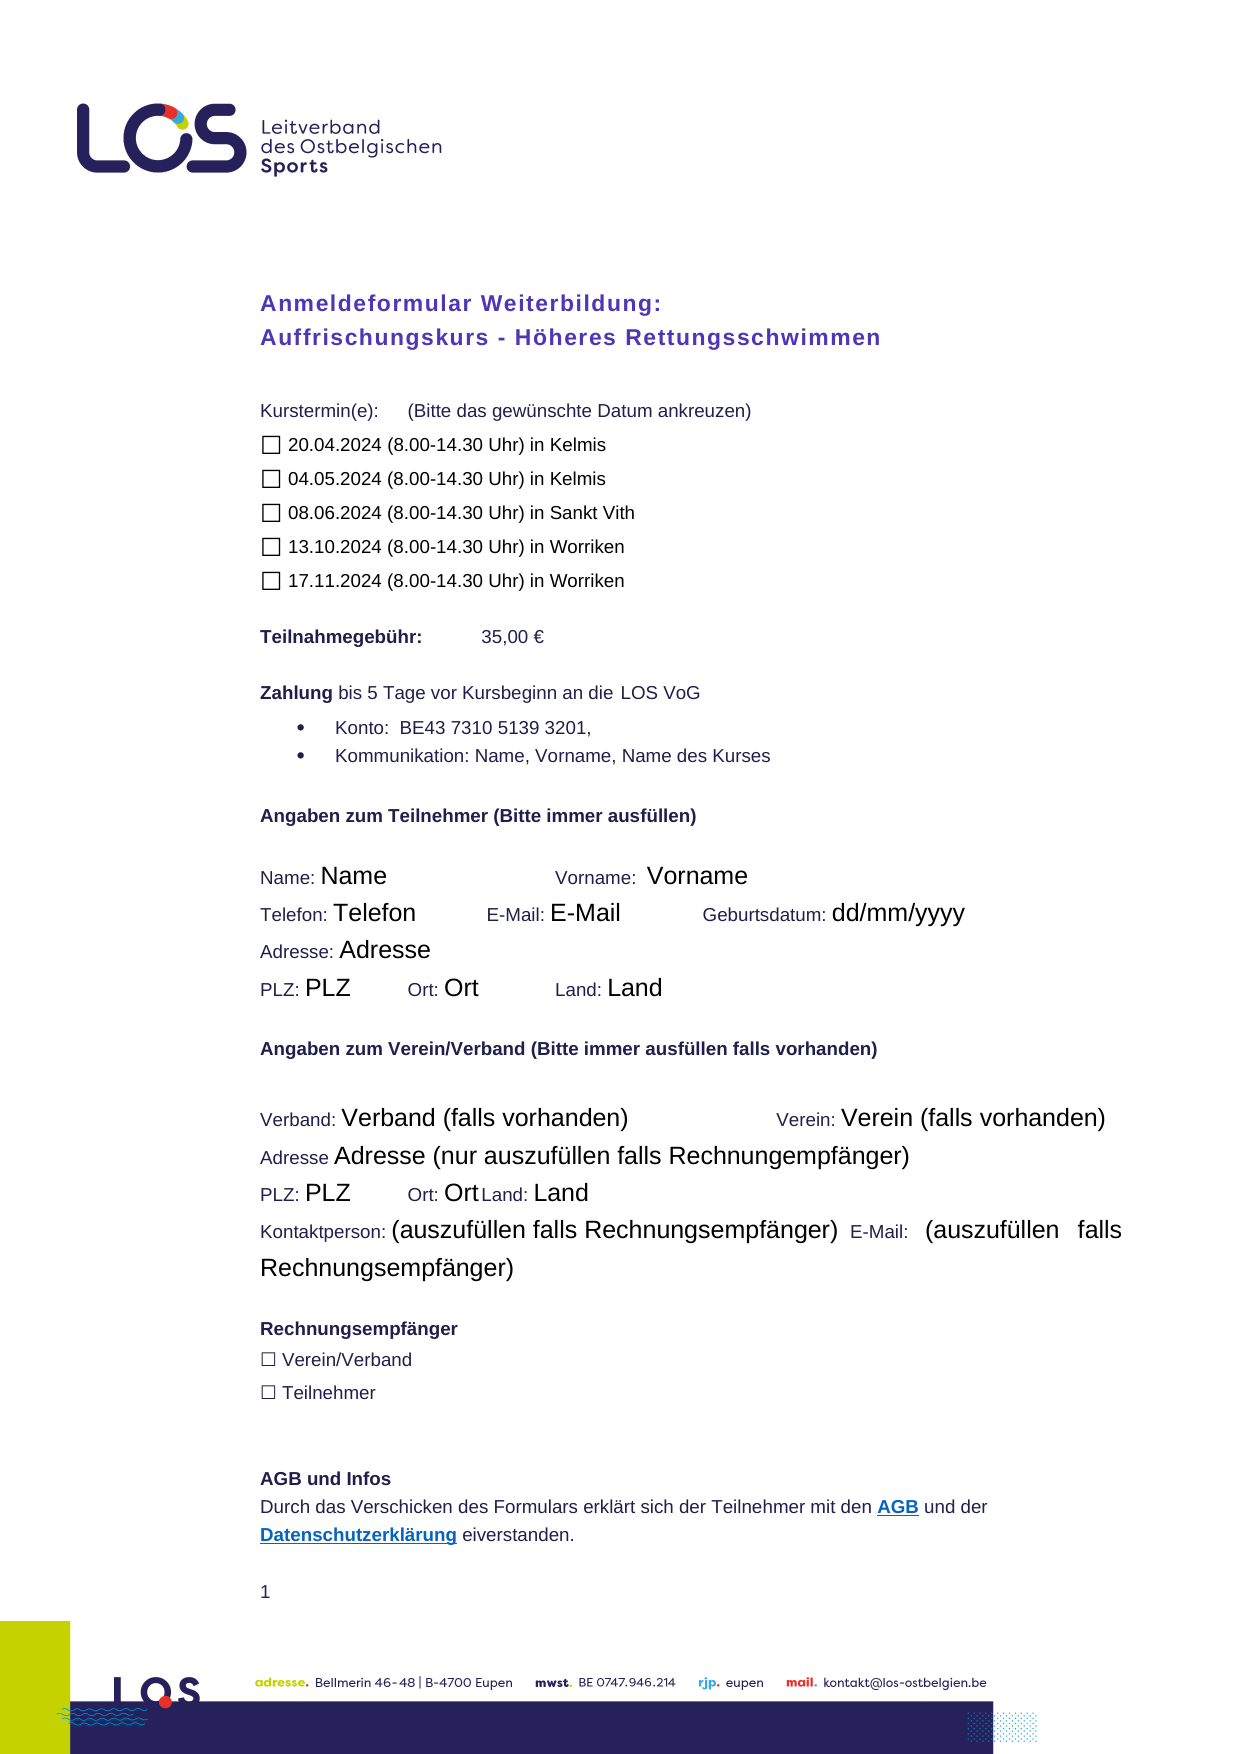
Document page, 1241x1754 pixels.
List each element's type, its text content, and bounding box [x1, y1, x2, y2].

list Konto: BE43 7310 5139 3201, [297, 716, 1122, 738]
text 20.04.2024 (8.00-14.30 Uhr) in Kelmis [260, 428, 1122, 462]
text Durch das Verschicken des Formulars erklärt sich der Teilnehmer mit den AGB und der Datenschutzerklärung eiverstanden. [260, 1496, 1122, 1546]
text 17.11.2024 (8.00-14.30 Uhr) in Worriken [260, 564, 1122, 598]
text Rechnungsempfänger [260, 1318, 1122, 1339]
text Kurstermin(e): (Bitte das gewünschte Datum ankreuzen) [260, 400, 1122, 421]
text Teilnahmegebühr: 35,00 € [260, 626, 1122, 648]
text Angaben zum Teilnehmer (Bitte immer ausfüllen) [260, 805, 1122, 826]
text AGB und Infos [260, 1468, 1122, 1490]
text Adresse [260, 1141, 1122, 1169]
text PLZ: Ort: Land: [260, 973, 1122, 1002]
text Angaben zum Verein/Verband (Bitte immer ausfüllen falls vorhanden) [260, 1038, 1122, 1060]
text Telefon: E-Mail: Geburtsdatum: [260, 898, 1122, 927]
text 04.05.2024 (8.00-14.30 Uhr) in Kelmis [260, 462, 1122, 496]
text Anmeldeformular Weiterbildung: [260, 289, 1122, 316]
text PLZ: Ort: Land: [260, 1178, 1122, 1207]
text Adresse: [260, 936, 1122, 964]
text Auffrischungskurs - Höheres Rettungsschwimmen [260, 324, 1122, 350]
text Name: Vorname: [260, 861, 1122, 890]
text 08.06.2024 (8.00-14.30 Uhr) in Sankt Vith [260, 496, 1122, 530]
text Verein/Verband [260, 1346, 1122, 1371]
text Teilnehmer [260, 1379, 1122, 1404]
picture [0, 0, 1241, 1754]
text 13.10.2024 (8.00-14.30 Uhr) in Worriken [260, 530, 1122, 564]
list Kommunikation: Name, Vorname, Name des Kurses [297, 744, 1122, 766]
text Kontaktperson: E-Mail: [260, 1215, 1122, 1281]
text Verband: Verein: [260, 1103, 1122, 1132]
text Zahlung bis 5 Tage vor Kursbeginn an die LOS VoG [260, 682, 1122, 704]
